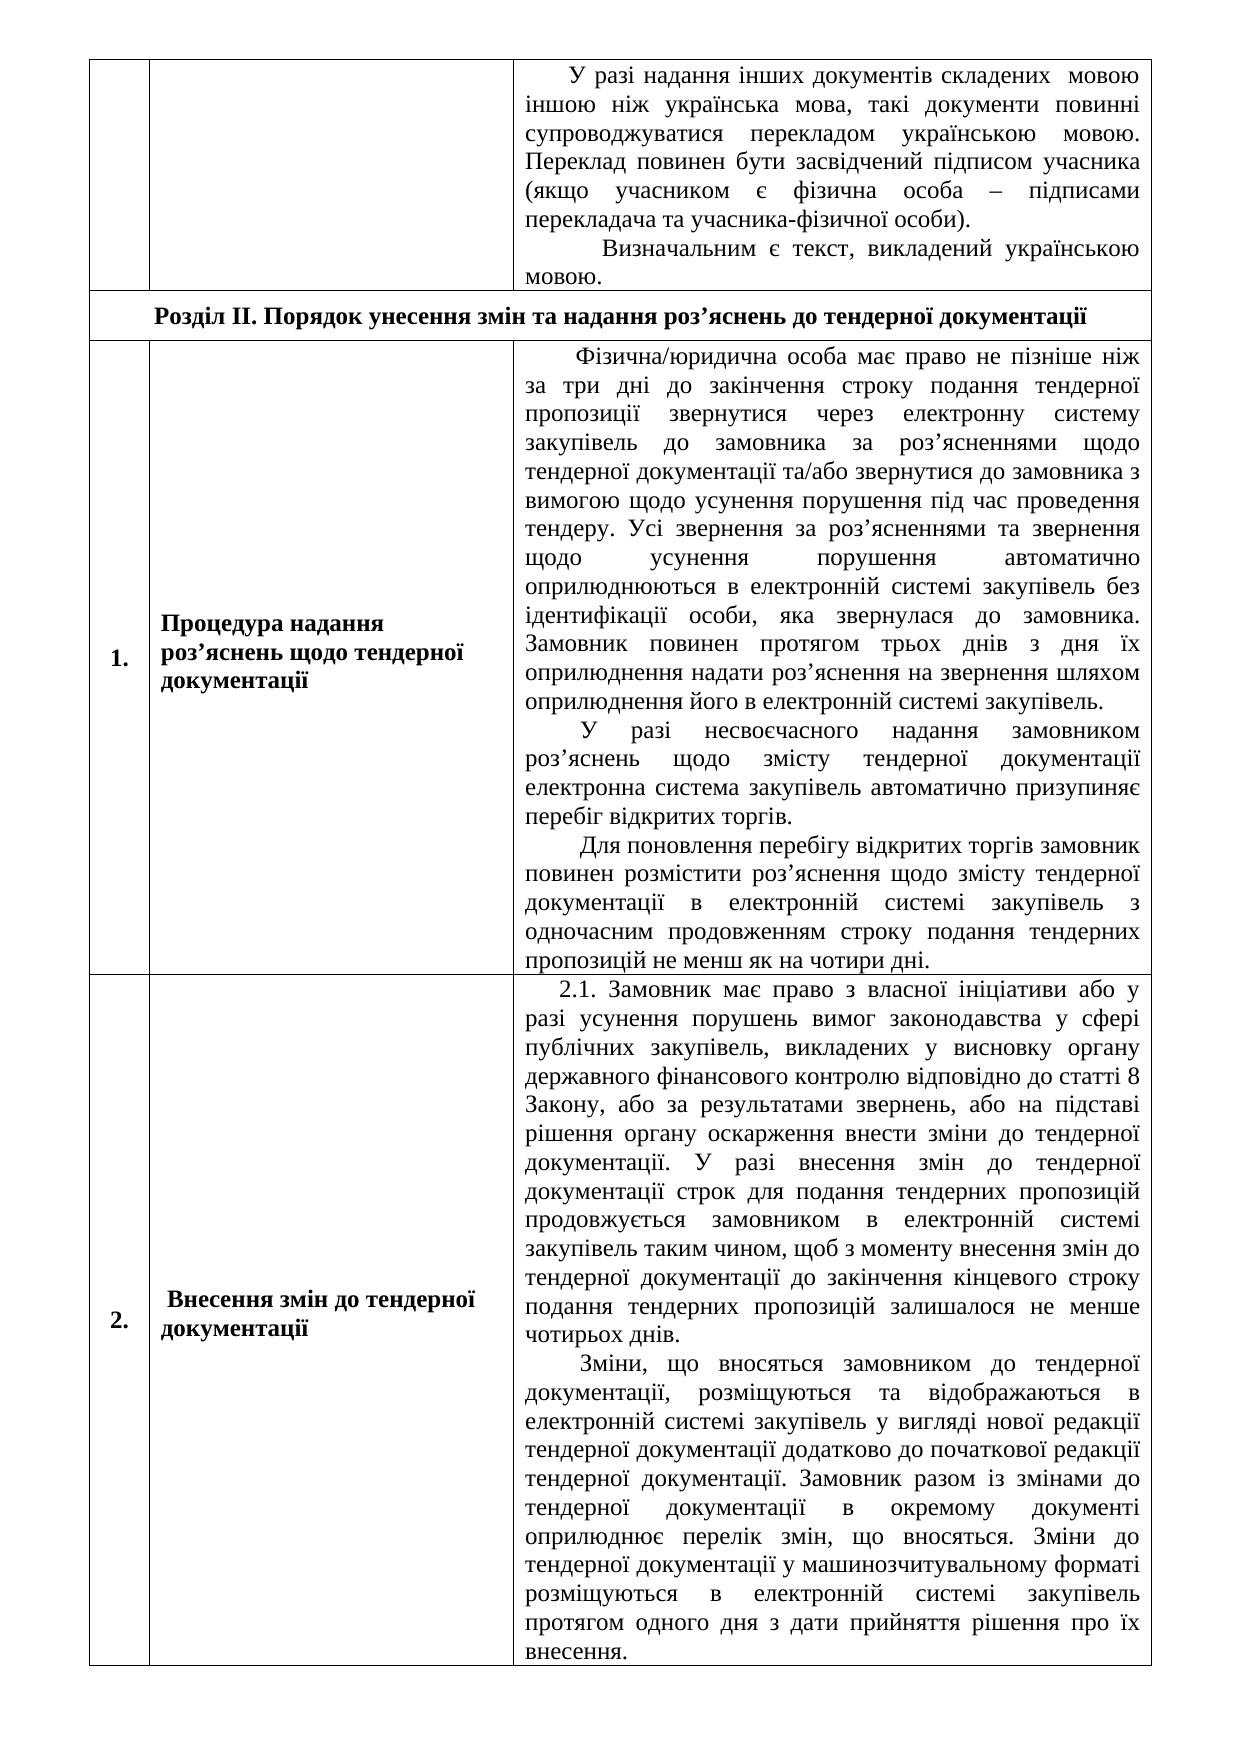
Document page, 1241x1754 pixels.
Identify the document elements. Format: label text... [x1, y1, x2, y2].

table_cell Фізична/юридична особа має право не пізніше ніж за три дні до закінчення строку подання тендерної пропозиції звернутися через електронну систему закупівель до замовника за роз’ясненнями щодо тендерної документації та/або звернутися до замовника з вимогою щодо усунення порушення під час проведення тендеру. Усі звернення за роз’ясненнями та звернення щодо усунення порушення автоматично оприлюднюються в електронній системі закупівель без ідентифікації особи, яка звернулася до замовника. Замовник повинен протягом трьох днів з дня їх оприлюднення надати роз’яснення на звернення шляхом оприлюднення його в електронній системі закупівель. У разі несвоєчасного надання замовником роз’яснень щодо змісту тендерної документації електронна система закупівель автоматично призупиняє перебіг відкритих торгів. Для поновлення перебігу відкритих торгів замовник повинен розмістити роз’яснення щодо змісту тендерної документації в електронній системі закупівель з одночасним продовженням строку подання тендерних пропозицій не менш як на чотири дні. [514, 341, 1151, 973]
table_cell 2. [90, 975, 149, 1664]
table_cell 2.1. Замовник має право з власної ініціативи або у разі усунення порушень вимог законодавства у сфері публічних закупівель, викладених у висновку органу державного фінансового контролю відповідно до статті 8 Закону, або за результатами звернень, або на підставі рішення органу оскарження внести зміни до тендерної документації. У разі внесення змін до тендерної документації строк для подання тендерних пропозицій продовжується замовником в електронній системі закупівель таким чином, щоб з моменту внесення змін до тендерної документації до закінчення кінцевого строку подання тендерних пропозицій залишалося не менше чотирьох днів. Зміни, що вносяться замовником до тендерної документації, розміщуються та відображаються в електронній системі закупівель у вигляді нової редакції тендерної документації додатково до початкової редакції тендерної документації. Замовник разом із змінами до тендерної документації в окремому документі оприлюднює перелік змін, що вносяться. Зміни до тендерної документації у машинозчитувальному форматі розміщуються в електронній системі закупівель протягом одного дня з дати прийняття рішення про їх внесення. [514, 975, 1151, 1664]
table_cell Розділ ІІ. Порядок унесення змін та надання роз’яснень до тендерної документації [90, 291, 1151, 340]
table_cell Процедура надання роз’яснень щодо тендерної документації [150, 341, 513, 973]
table_cell Внесення змін до тендерної документації [150, 975, 513, 1664]
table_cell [150, 60, 513, 290]
table_cell 7. [90, 60, 149, 290]
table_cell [514, 60, 1151, 290]
table_cell 1. [90, 341, 149, 973]
